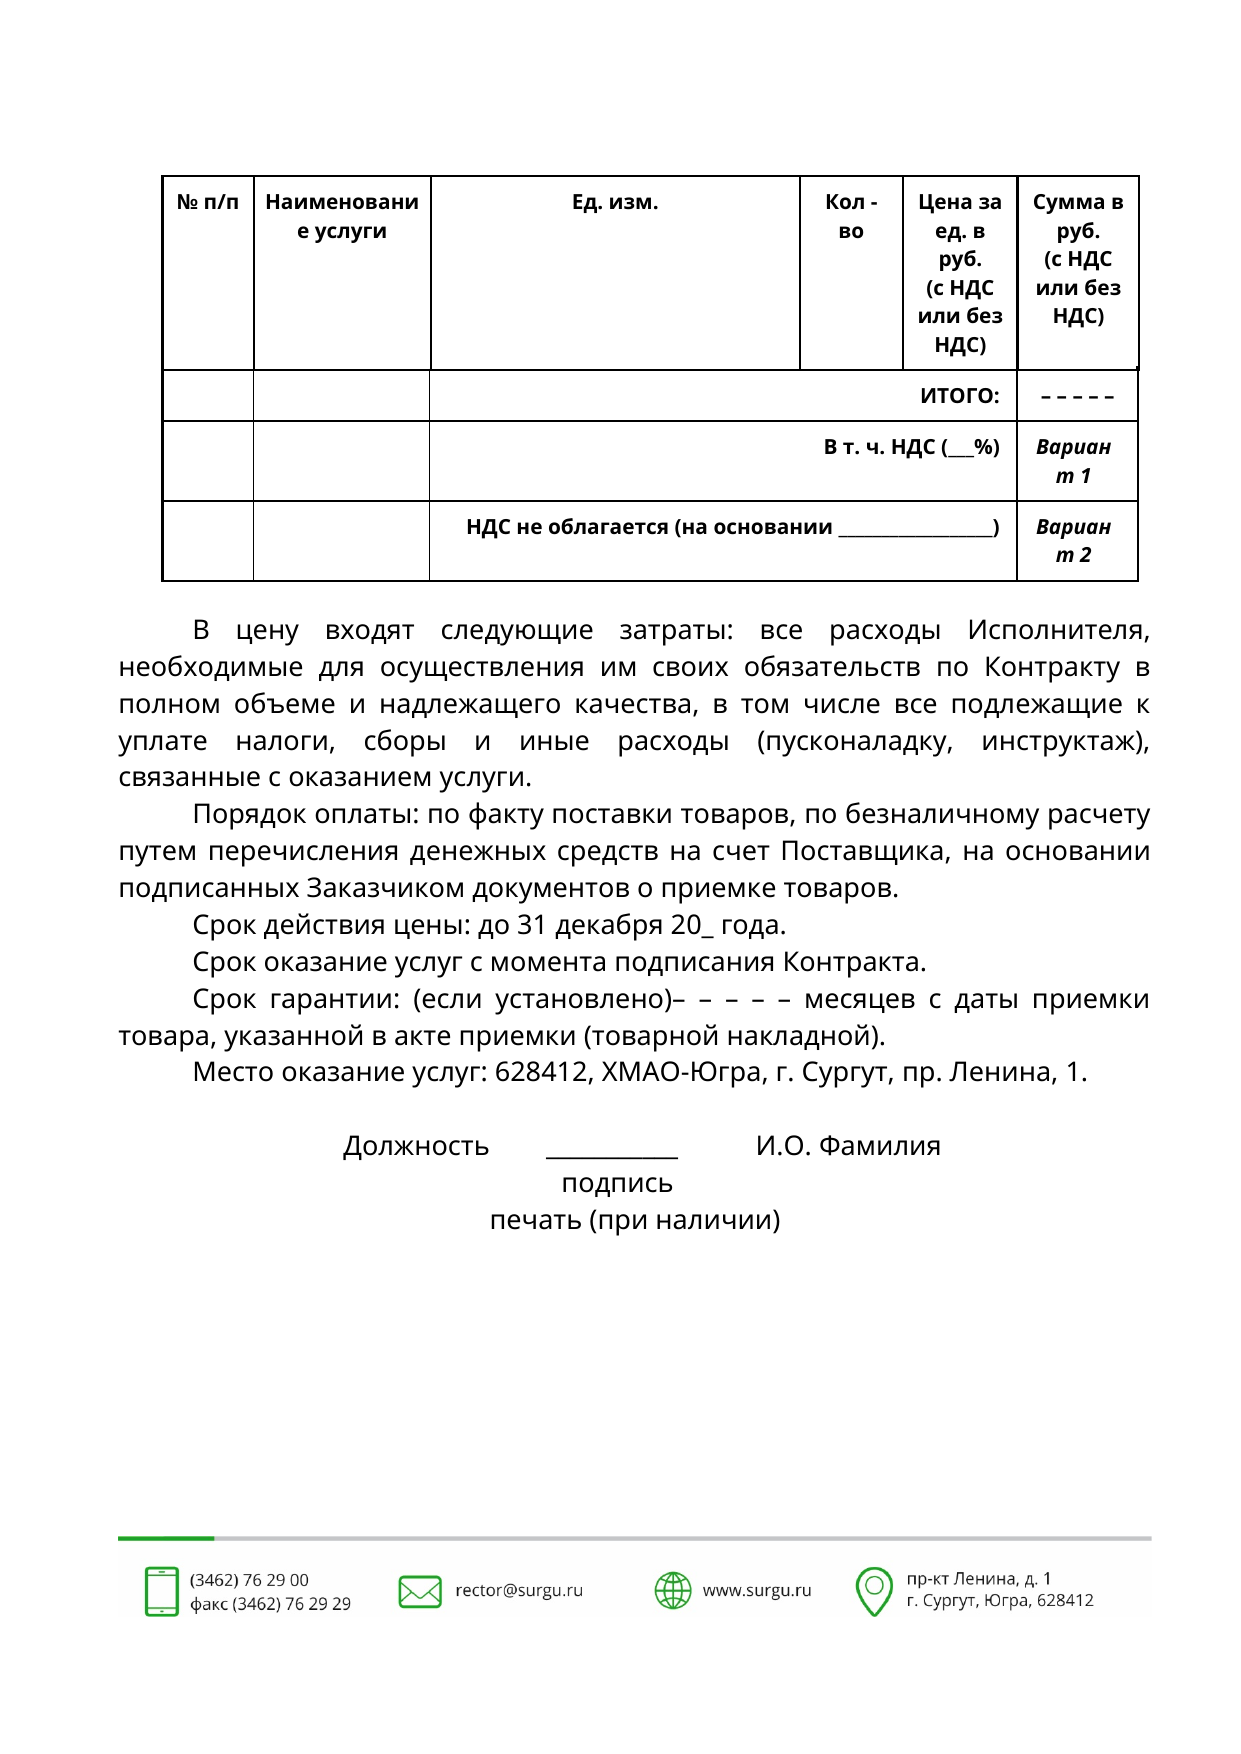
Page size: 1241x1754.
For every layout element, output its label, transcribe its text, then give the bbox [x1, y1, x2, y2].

table_cell – – – – – [1018, 371, 1137, 420]
text Срок гарантии: (если установлено)– – – – – месяцев с даты приемки товара, указанной в акте приемки (товарной накладной). [118, 979, 1152, 1053]
table_header № п/п [164, 177, 253, 368]
text Срок оказание услуг с момента подписания Контракта. [118, 942, 1152, 979]
table_header Сумма в руб. (с НДС или без НДС) [1019, 177, 1138, 368]
text Должность ___________ И.О. Фамилия [268, 1127, 1152, 1163]
table_cell НДС не облагается (на основании __________________) [430, 502, 1016, 579]
text печать (при наличии) [118, 1200, 1152, 1237]
table_cell [254, 371, 429, 420]
text В цену входят следующие затраты: все расходы Исполнителя, необходимые для осуществления им своих обязательств по Контракту в полном объеме и надлежащего качества, в том числе все подлежащие к уплате налоги, сборы и иные расходы (пусконаладку, инструктаж), связанные с оказанием услуги. [118, 610, 1152, 795]
table_cell [164, 422, 253, 500]
picture [118, 1536, 1152, 1617]
text Срок действия цены: до 31 декабря 20_ года. [118, 905, 1152, 942]
table_header Кол - во [801, 177, 902, 368]
table_header Цена за ед. в руб. (с НДС или без НДС) [904, 177, 1016, 368]
table_cell [254, 422, 429, 500]
table_cell [164, 502, 253, 579]
text Место оказание услуг: 628412, ХМАО-Югра, г. Сургут, пр. Ленина, 1. [118, 1053, 1152, 1090]
table_cell [254, 502, 429, 579]
table_cell Вариант 1 [1018, 422, 1137, 500]
table_header Наименование услуги [255, 177, 430, 368]
table_cell [164, 371, 253, 420]
text подпись [502, 1163, 1152, 1200]
table_cell ИТОГО: [430, 371, 1016, 420]
text Порядок оплаты: по факту поставки товаров, по безналичному расчету путем перечисления денежных средств на счет Поставщика, на основании подписанных Заказчиком документов о приемке товаров. [118, 795, 1152, 905]
table_cell Вариант 2 [1018, 502, 1137, 579]
table_cell В т. ч. НДС (___%) [430, 422, 1016, 500]
table_header Ед. изм. [432, 177, 799, 368]
